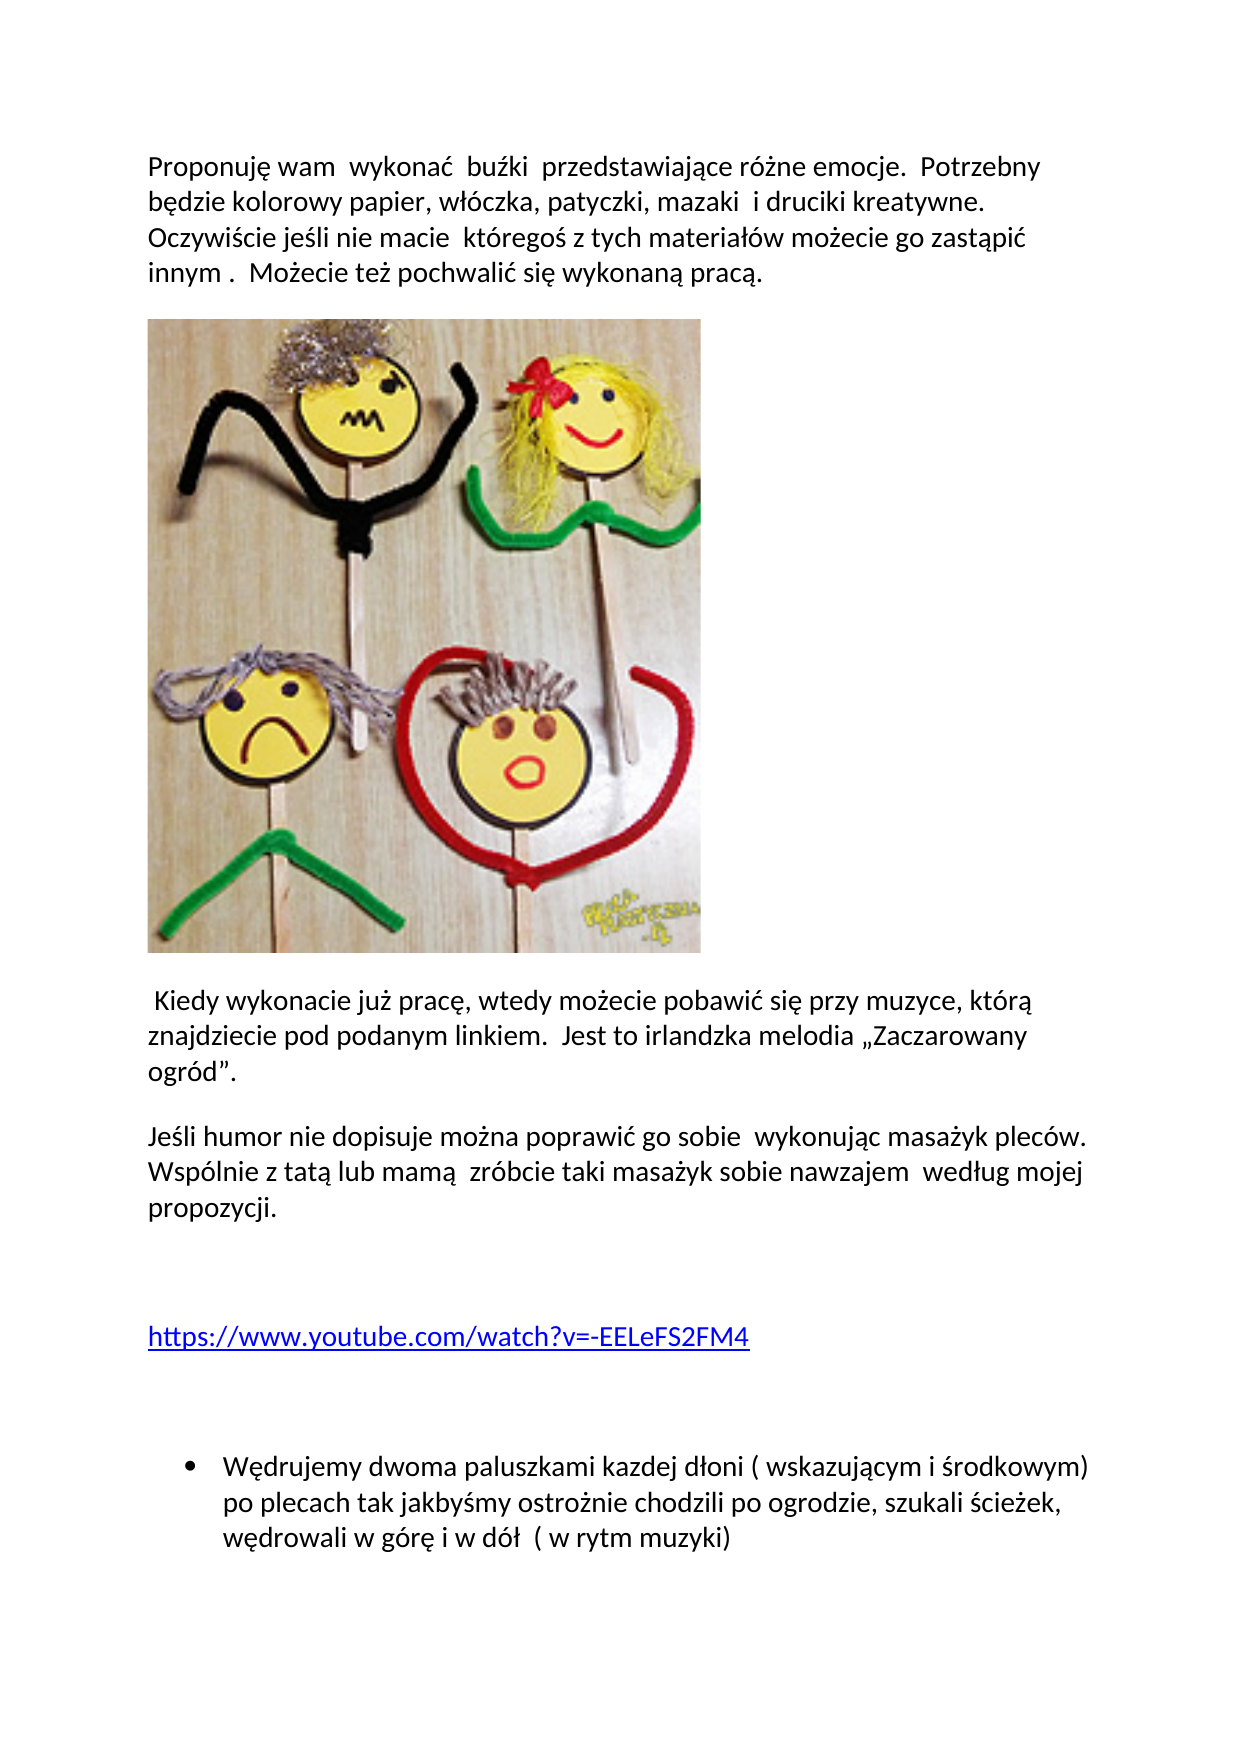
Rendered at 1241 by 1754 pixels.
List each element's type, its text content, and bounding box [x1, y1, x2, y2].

text Kiedy wykonacie już pracę, wtedy możecie pobawić się przy muzyce, którą znajdziecie pod podanym linkiem. Jest to irlandzka melodia „Zaczarowany ogród”. [148, 982, 1093, 1088]
text Jeśli humor nie dopisuje można poprawić go sobie wykonując masażyk pleców. Wspólnie z tatą lub mamą zróbcie taki masażyk sobie nawzajem według mojej propozycji. [148, 1118, 1093, 1224]
picture [147, 319, 701, 953]
list Wędrujemy dwoma paluszkami kazdej dłoni ( wskazującym i środkowym) po plecach tak jakbyśmy ostrożnie chodzili po ogrodzie, szukali ścieżek, wędrowali w górę i w dół ( w rytm muzyki) [185, 1448, 1093, 1555]
text Proponuję wam wykonać buźki przedstawiające różne emocje. Potrzebny będzie kolorowy papier, włóczka, patyczki, mazaki i druciki kreatywne. Oczywiście jeśli nie macie któregoś z tych materiałów możecie go zastąpić innym . Możecie też pochwalić się wykonaną pracą. [148, 148, 1093, 290]
text https://www.youtube.com/watch?v=-EELeFS2FM4 [148, 1318, 1093, 1354]
